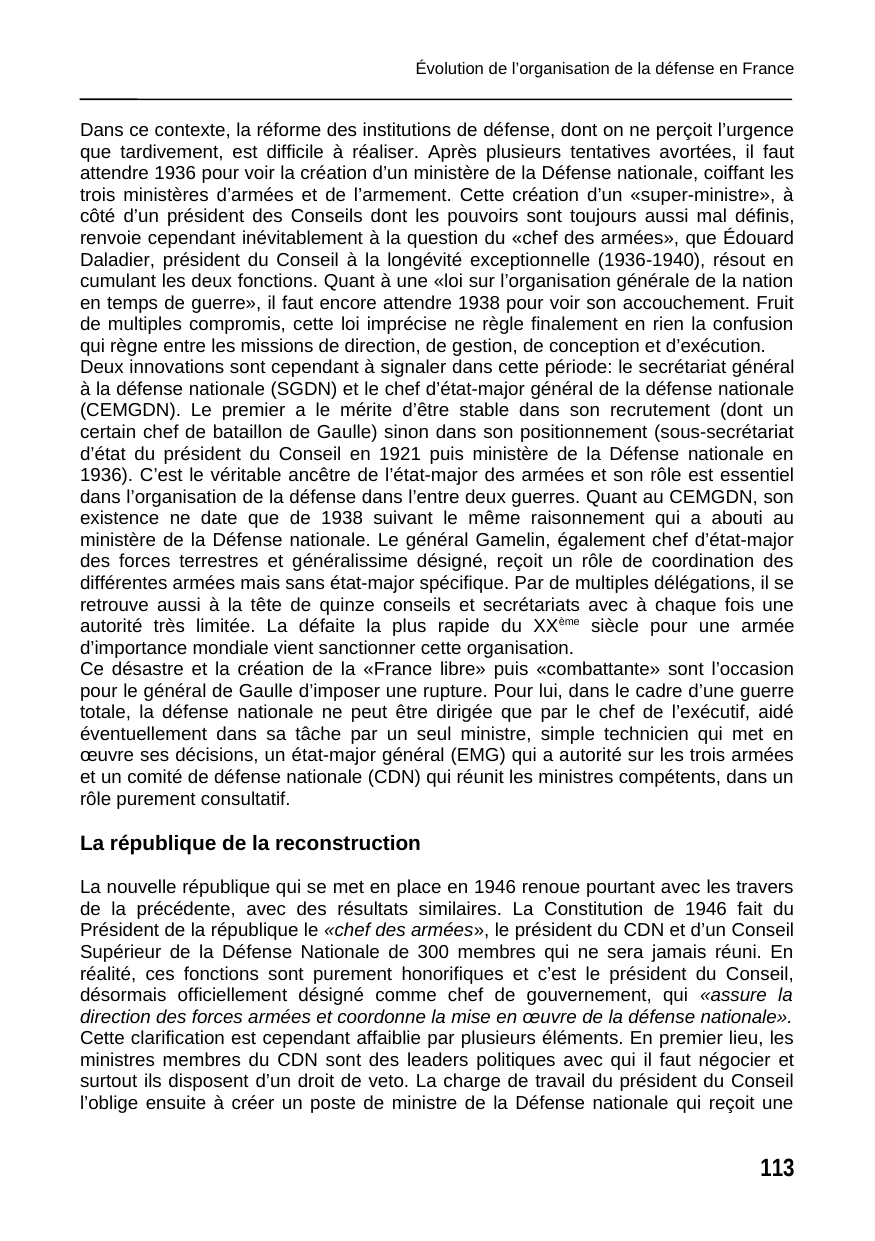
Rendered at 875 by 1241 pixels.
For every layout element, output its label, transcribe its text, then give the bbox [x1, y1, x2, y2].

text Dans ce contexte, la réforme des institutions de défense, dont on ne perçoit l’urgence que tardivement, est difficile à réaliser. Après plusieurs tentatives avortées, il faut attendre 1936 pour voir la création d’un ministère de la Défense nationale, coiffant les trois ministères d’armées et de l’armement. Cette création d’un «super-ministre», à côté d’un président des Conseils dont les pouvoirs sont toujours aussi mal définis, renvoie cependant inévitablement à la question du «chef des armées», que Édouard Daladier, président du Conseil à la longévité exceptionnelle (1936-1940), résout en cumulant les deux fonctions. Quant à une «loi sur l’organisation générale de la nation en temps de guerre», il faut encore attendre 1938 pour voir son accouchement. Fruit de multiples compromis, cette loi imprécise ne règle finalement en rien la confusion qui règne entre les missions de direction, de gestion, de conception et d’exécution. [80, 119, 794, 356]
text Deux innovations sont cependant à signaler dans cette période: le secrétariat général à la défense nationale (SGDN) et le chef d’état-major général de la défense nationale (CEMGDN). Le premier a le mérite d’être stable dans son recrutement (dont un certain chef de bataillon de Gaulle) sinon dans son positionnement (sous-secrétariat d’état du président du Conseil en 1921 puis ministère de la Défense nationale en 1936). C’est le véritable ancêtre de l’état-major des armées et son rôle est essentiel dans l’organisation de la défense dans l’entre deux guerres. Quant au CEMGDN, son existence ne date que de 1938 suivant le même raisonnement qui a abouti au ministère de la Défense nationale. Le général Gamelin, également chef d’état-major des forces terrestres et généralissime désigné, reçoit un rôle de coordination des différentes armées mais sans état-major spécifique. Par de multiples délégations, il se retrouve aussi à la tête de quinze conseils et secrétariats avec à chaque fois une autorité très limitée. La défaite la plus rapide du XXème siècle pour une armée d’importance mondiale vient sanctionner cette organisation. [80, 356, 794, 658]
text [80, 876, 794, 1113]
subtitle La république de la reconstruction [80, 831, 794, 854]
text Ce désastre et la création de la «France libre» puis «combattante» sont l’occasion pour le général de Gaulle d’imposer une rupture. Pour lui, dans le cadre d’une guerre totale, la défense nationale ne peut être dirigée que par le chef de l’exécutif, aidé éventuellement dans sa tâche par un seul ministre, simple technicien qui met en œuvre ses décisions, un état-major général (EMG) qui a autorité sur les trois armées et un comité de défense nationale (CDN) qui réunit les ministres compétents, dans un rôle purement consultatif. [80, 658, 794, 809]
